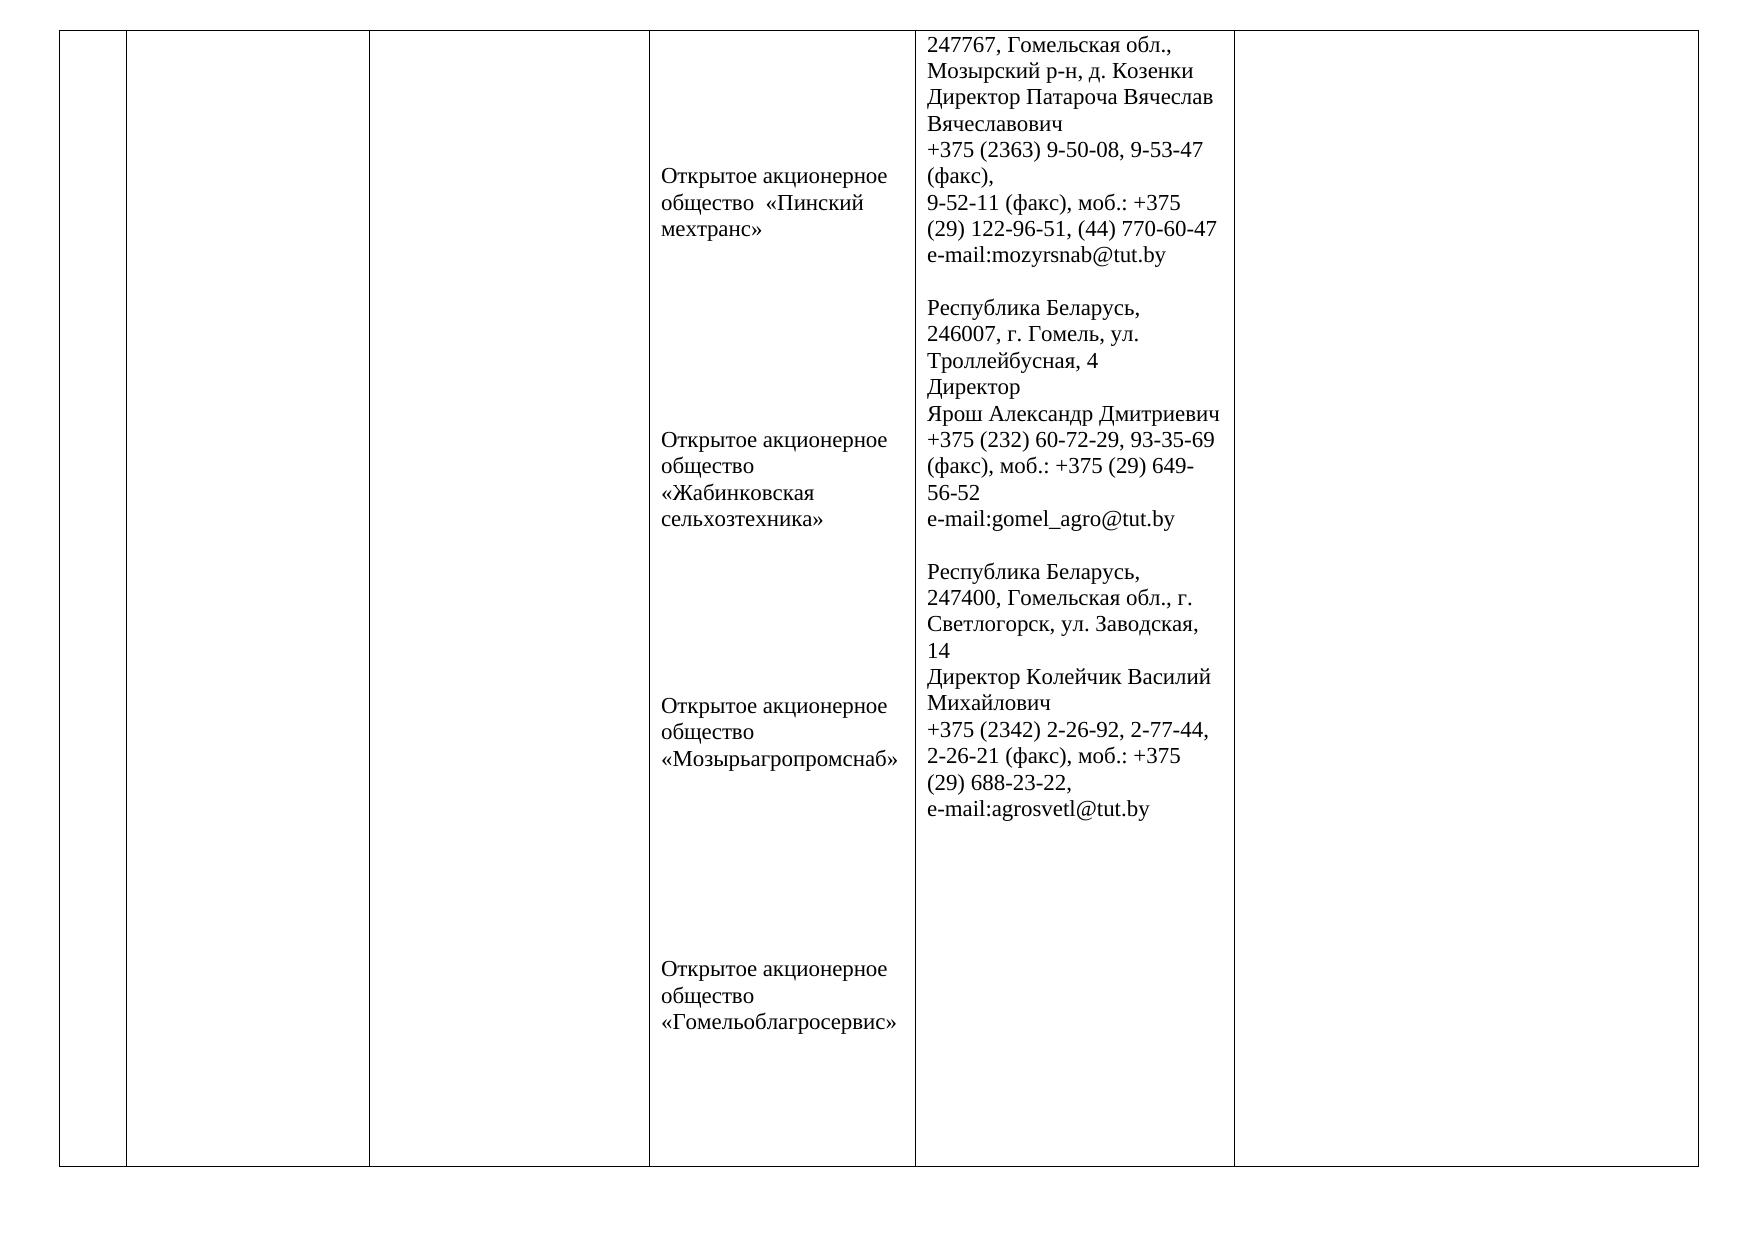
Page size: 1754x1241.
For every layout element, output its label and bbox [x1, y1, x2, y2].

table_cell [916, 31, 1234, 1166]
table_cell [60, 31, 126, 1166]
table_cell [127, 31, 369, 1166]
table_cell [370, 31, 649, 1166]
table_cell [1235, 31, 1698, 1166]
table_cell [650, 31, 915, 1166]
